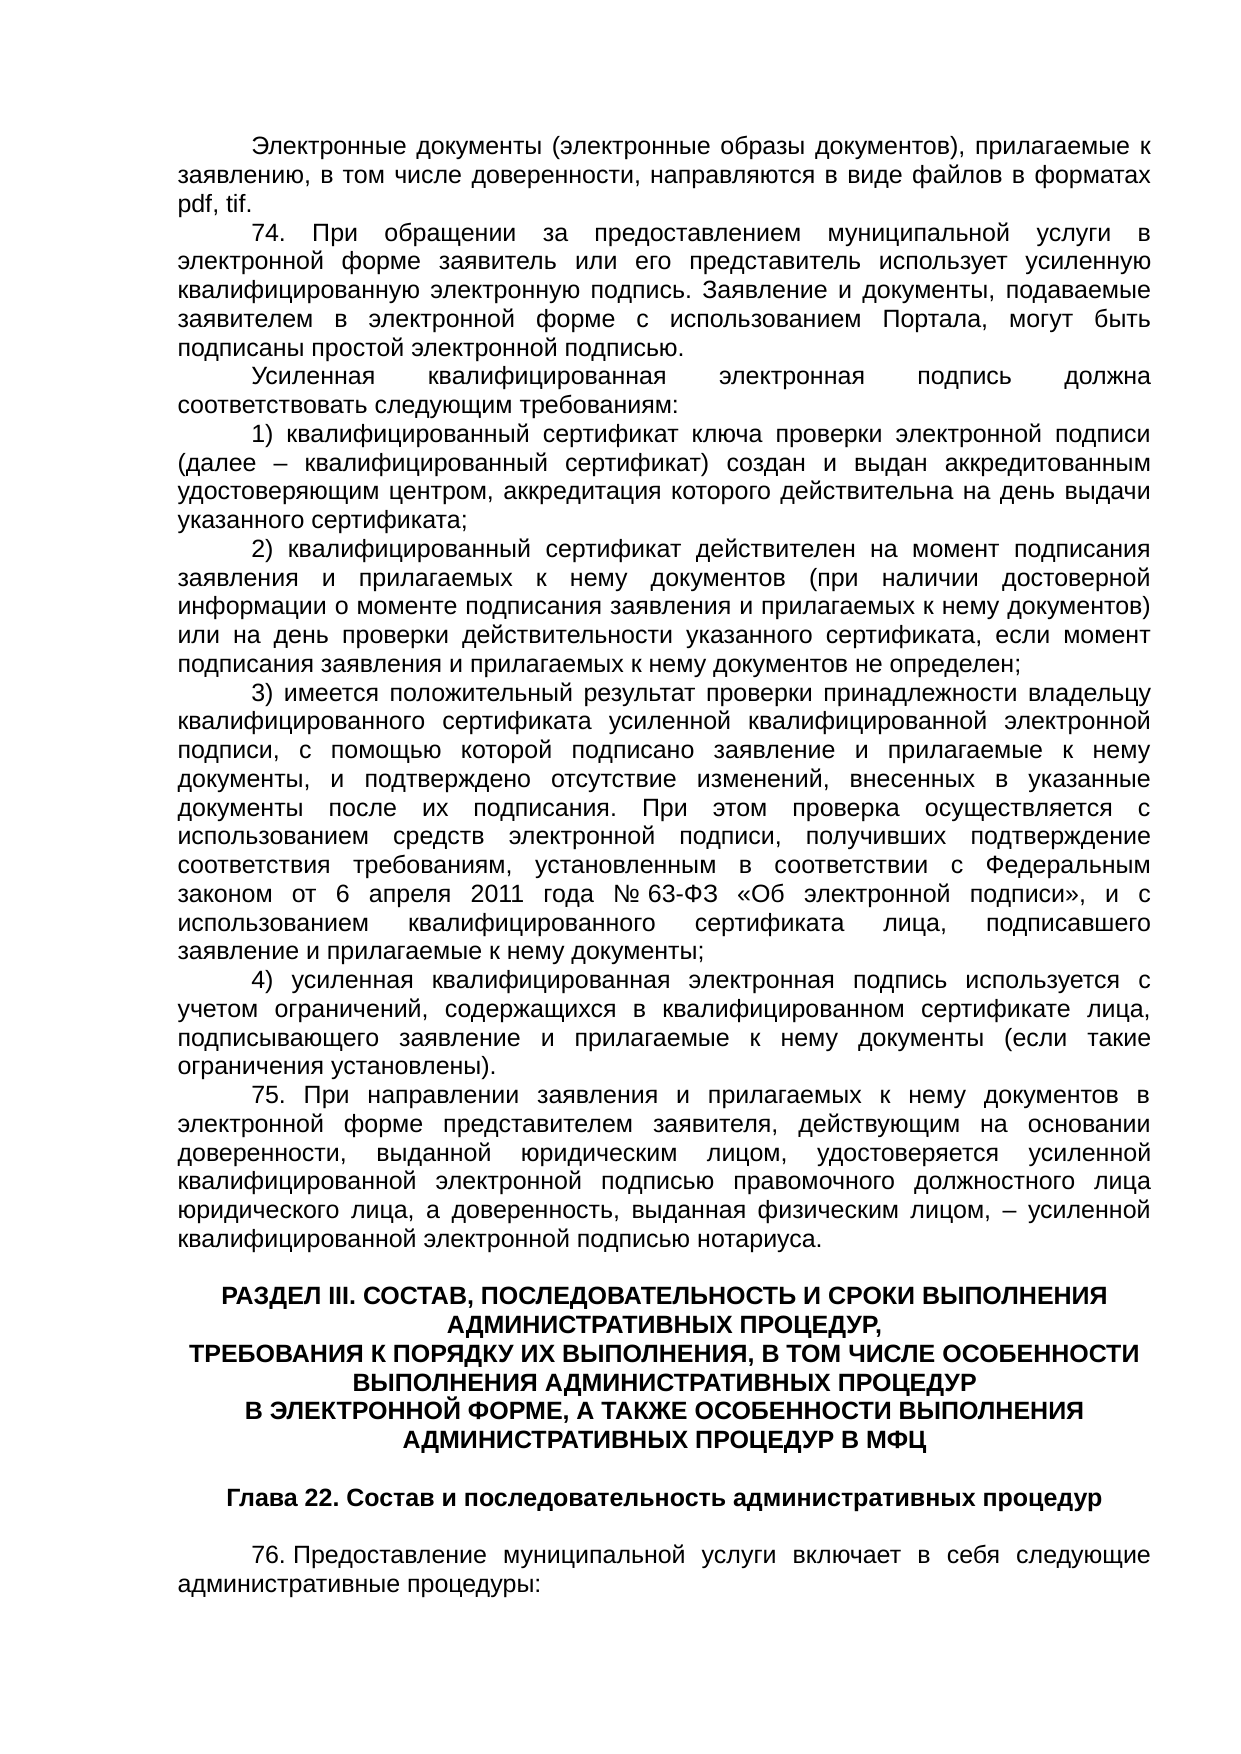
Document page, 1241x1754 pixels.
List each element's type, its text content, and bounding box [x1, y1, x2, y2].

text 1) квалифицированный сертификат ключа проверки электронной подписи (далее – квалифицированный сертификат) создан и выдан аккредитованным удостоверяющим центром, аккредитация которого действительна на день выдачи указанного сертификата; [177, 419, 1152, 534]
text 3) имеется положительный результат проверки принадлежности владельцу квалифицированного сертификата усиленной квалифицированной электронной подписи, с помощью которой подписано заявление и прилагаемые к нему документы, и подтверждено отсутствие изменений, внесенных в указанные документы после их подписания. При этом проверка осуществляется с использованием средств электронной подписи, получивших подтверждение соответствия требованиям, установленным в соответствии с Федеральным законом от 6 апреля 2011 года № 63-ФЗ «Об электронной подписи», и с использованием квалифицированного сертификата лица, подписавшего заявление и прилагаемые к нему документы; [177, 677, 1152, 965]
text 74. При обращении за предоставлением муниципальной услуги в электронной форме заявитель или его представитель использует усиленную квалифицированную электронную подпись. Заявление и документы, подаваемые заявителем в электронной форме с использованием Портала, могут быть подписаны простой электронной подписью. [177, 217, 1152, 361]
text РАЗДЕЛ III. СОСТАВ, ПОСЛЕДОВАТЕЛЬНОСТЬ И СРОКИ ВЫПОЛНЕНИЯ АДМИНИСТРАТИВНЫХ ПРОЦЕДУР, ТРЕБОВАНИЯ К ПОРЯДКУ ИХ ВЫПОЛНЕНИЯ, В ТОМ ЧИСЛЕ ОСОБЕННОСТИ ВЫПОЛНЕНИЯ АДМИНИСТРАТИВНЫХ ПРОЦЕДУР В ЭЛЕКТРОННОЙ ФОРМЕ, А ТАКЖЕ ОСОБЕННОСТИ ВЫПОЛНЕНИЯ АДМИНИСТРАТИВНЫХ ПРОЦЕДУР В МФЦ [177, 1281, 1152, 1454]
text 4) усиленная квалифицированная электронная подпись используется с учетом ограничений, содержащихся в квалифицированном сертификате лица, подписывающего заявление и прилагаемые к нему документы (если такие ограничения установлены). [177, 965, 1152, 1080]
text 76. Предоставление муниципальной услуги включает в себя следующие административные процедуры: [177, 1540, 1152, 1597]
text 2) квалифицированный сертификат действителен на момент подписания заявления и прилагаемых к нему документов (при наличии достоверной информации о моменте подписания заявления и прилагаемых к нему документов) или на день проверки действительности указанного сертификата, если момент подписания заявления и прилагаемых к нему документов не определен; [177, 534, 1152, 677]
text 75. При направлении заявления и прилагаемых к нему документов в электронной форме представителем заявителя, действующим на основании доверенности, выданной юридическим лицом, удостоверяется усиленной квалифицированной электронной подписью правомочного должностного лица юридического лица, а доверенность, выданная физическим лицом, – усиленной квалифицированной электронной подписью нотариуса. [177, 1080, 1152, 1252]
text Усиленная квалифицированная электронная подпись должна соответствовать следующим требованиям: [177, 361, 1152, 419]
text Глава 22. Состав и последовательность административных процедур [177, 1482, 1152, 1511]
text Электронные документы (электронные образы документов), прилагаемые к заявлению, в том числе доверенности, направляются в виде файлов в форматах pdf, tif. [177, 131, 1152, 217]
